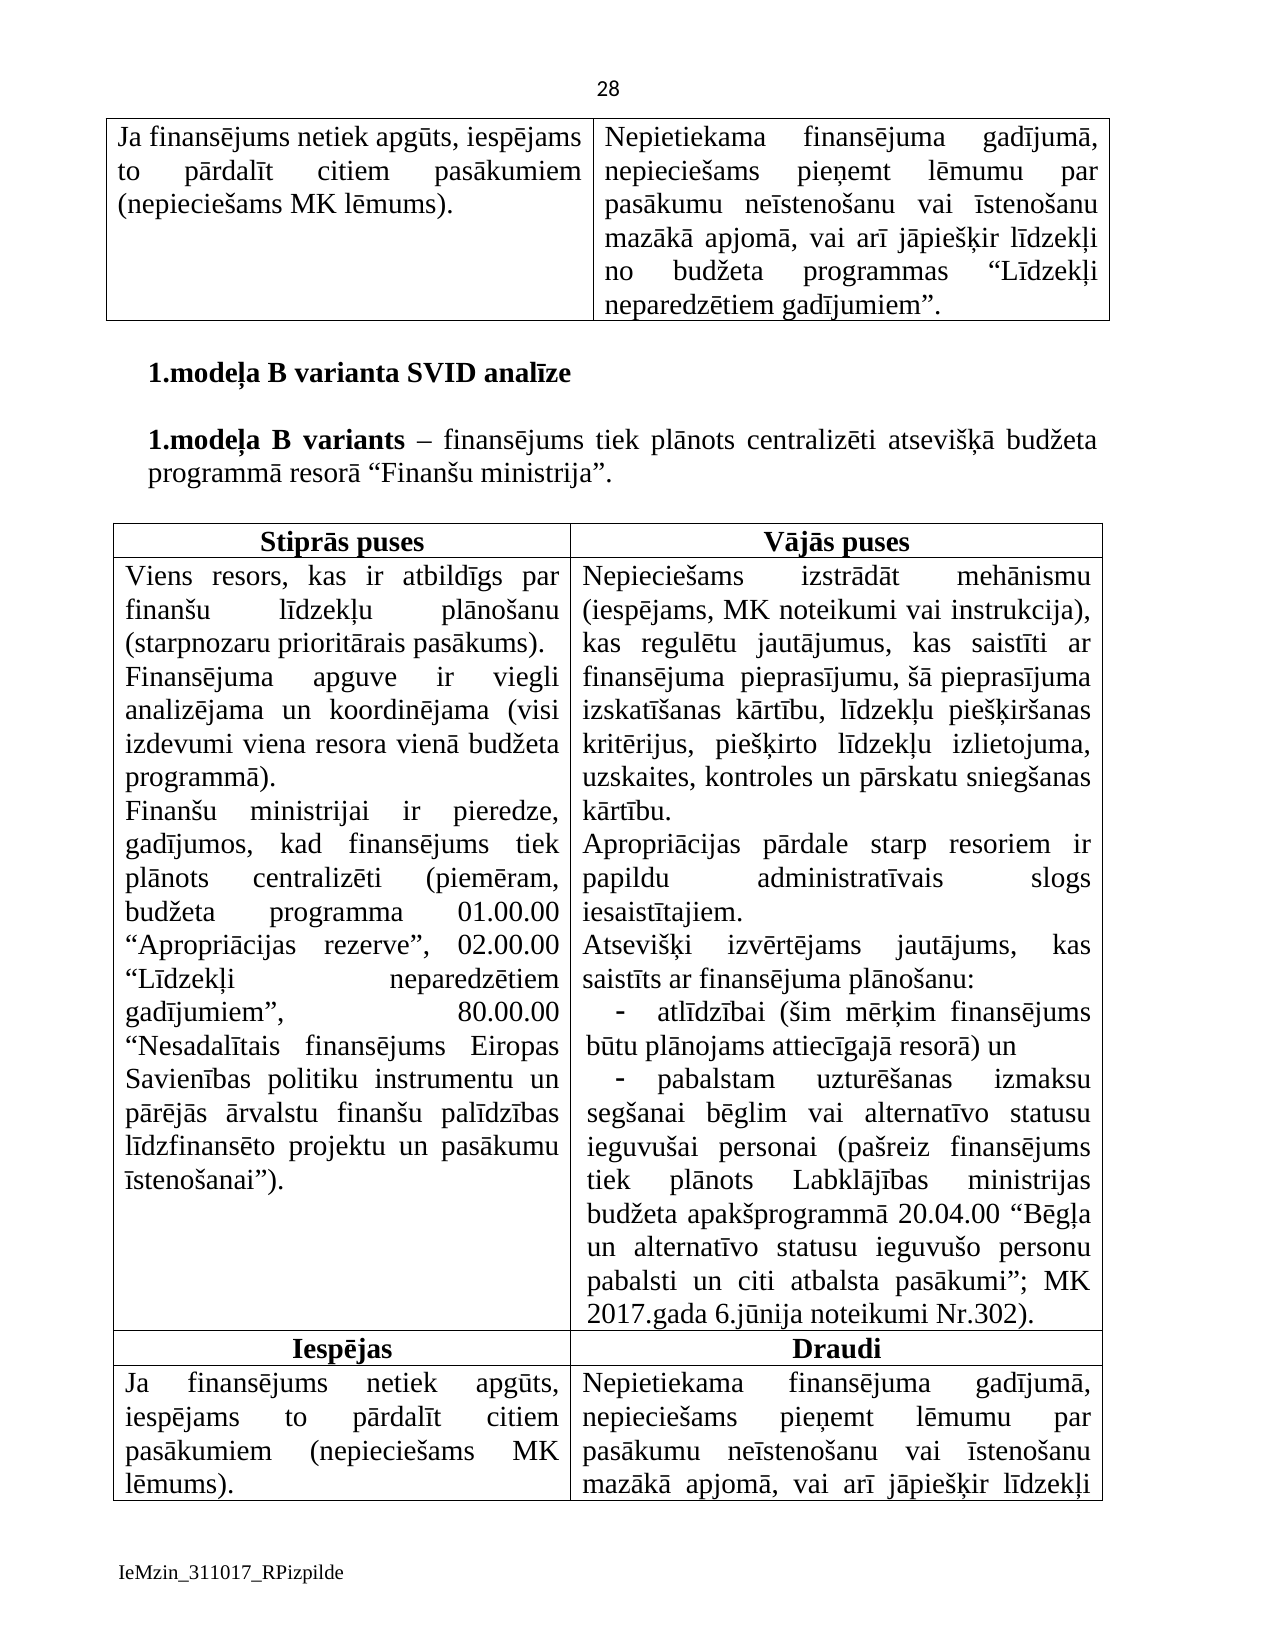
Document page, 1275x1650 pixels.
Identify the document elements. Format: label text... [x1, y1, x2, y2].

table_cell Viens resors, kas ir atbildīgs par finanšu līdzekļu plānošanu (starpnozaru prioritārais pasākums). Finansējuma apguve ir viegli analizējama un koordinējama (visi izdevumi viena resora vienā budžeta programmā). Finanšu ministrijai ir pieredze, gadījumos, kad finansējums tiek plānots centralizēti (piemēram, budžeta programma 01.00.00 “Apropriācijas rezerve”, 02.00.00 “Līdzekļi neparedzētiem gadījumiem”, 80.00.00 “Nesadalītais finansējums Eiropas Savienības politiku instrumentu un pārējās ārvalstu finanšu palīdzības līdzfinansēto projektu un pasākumu īstenošanai”). [114, 558, 570, 1330]
table_cell Draudi [571, 1331, 1102, 1364]
text 1.modeļa B variants – finansējums tiek plānots centralizēti atsevišķā budžeta programmā resorā “Finanšu ministrija”. [148, 422, 1098, 489]
table_cell Nepieciešams izstrādāt mehānismu (iespējams, MK noteikumi vai instrukcija), kas regulētu jautājumus, kas saistīti ar finansējuma pieprasījumu, šā pieprasījuma izskatīšanas kārtību, līdzekļu piešķiršanas kritērijus, piešķirto līdzekļu izlietojuma, uzskaites, kontroles un pārskatu sniegšanas kārtību. Apropriācijas pārdale starp resoriem ir papildu administratīvais slogs iesaistītajiem. Atsevišķi izvērtējams jautājums, kas saistīts ar finansējuma plānošanu: atlīdzībai (šim mērķim finansējums būtu plānojams attiecīgajā resorā) un pabalstam uzturēšanas izmaksu segšanai bēglim vai alternatīvo statusu ieguvušai personai (pašreiz finansējums tiek plānots Labklājības ministrijas budžeta apakšprogrammā 20.04.00 “Bēgļa un alternatīvo statusu ieguvušo personu pabalsti un citi atbalsta pasākumi”; MK 2017.gada 6.jūnija noteikumi Nr.302). [571, 558, 1102, 1330]
table_cell Ja finansējums netiek apgūts, iespējams to pārdalīt citiem pasākumiem (nepieciešams MK lēmums). [114, 1366, 570, 1500]
table_header Vājās puses [571, 524, 1102, 557]
table_header Stiprās puses [114, 524, 570, 557]
table_cell Iespējas [114, 1331, 570, 1364]
table_cell Ja finansējums netiek apgūts, iespējams to pārdalīt citiem pasākumiem (nepieciešams MK lēmums). [107, 119, 593, 320]
text 1.modeļa B varianta SVID analīze [148, 355, 1098, 388]
